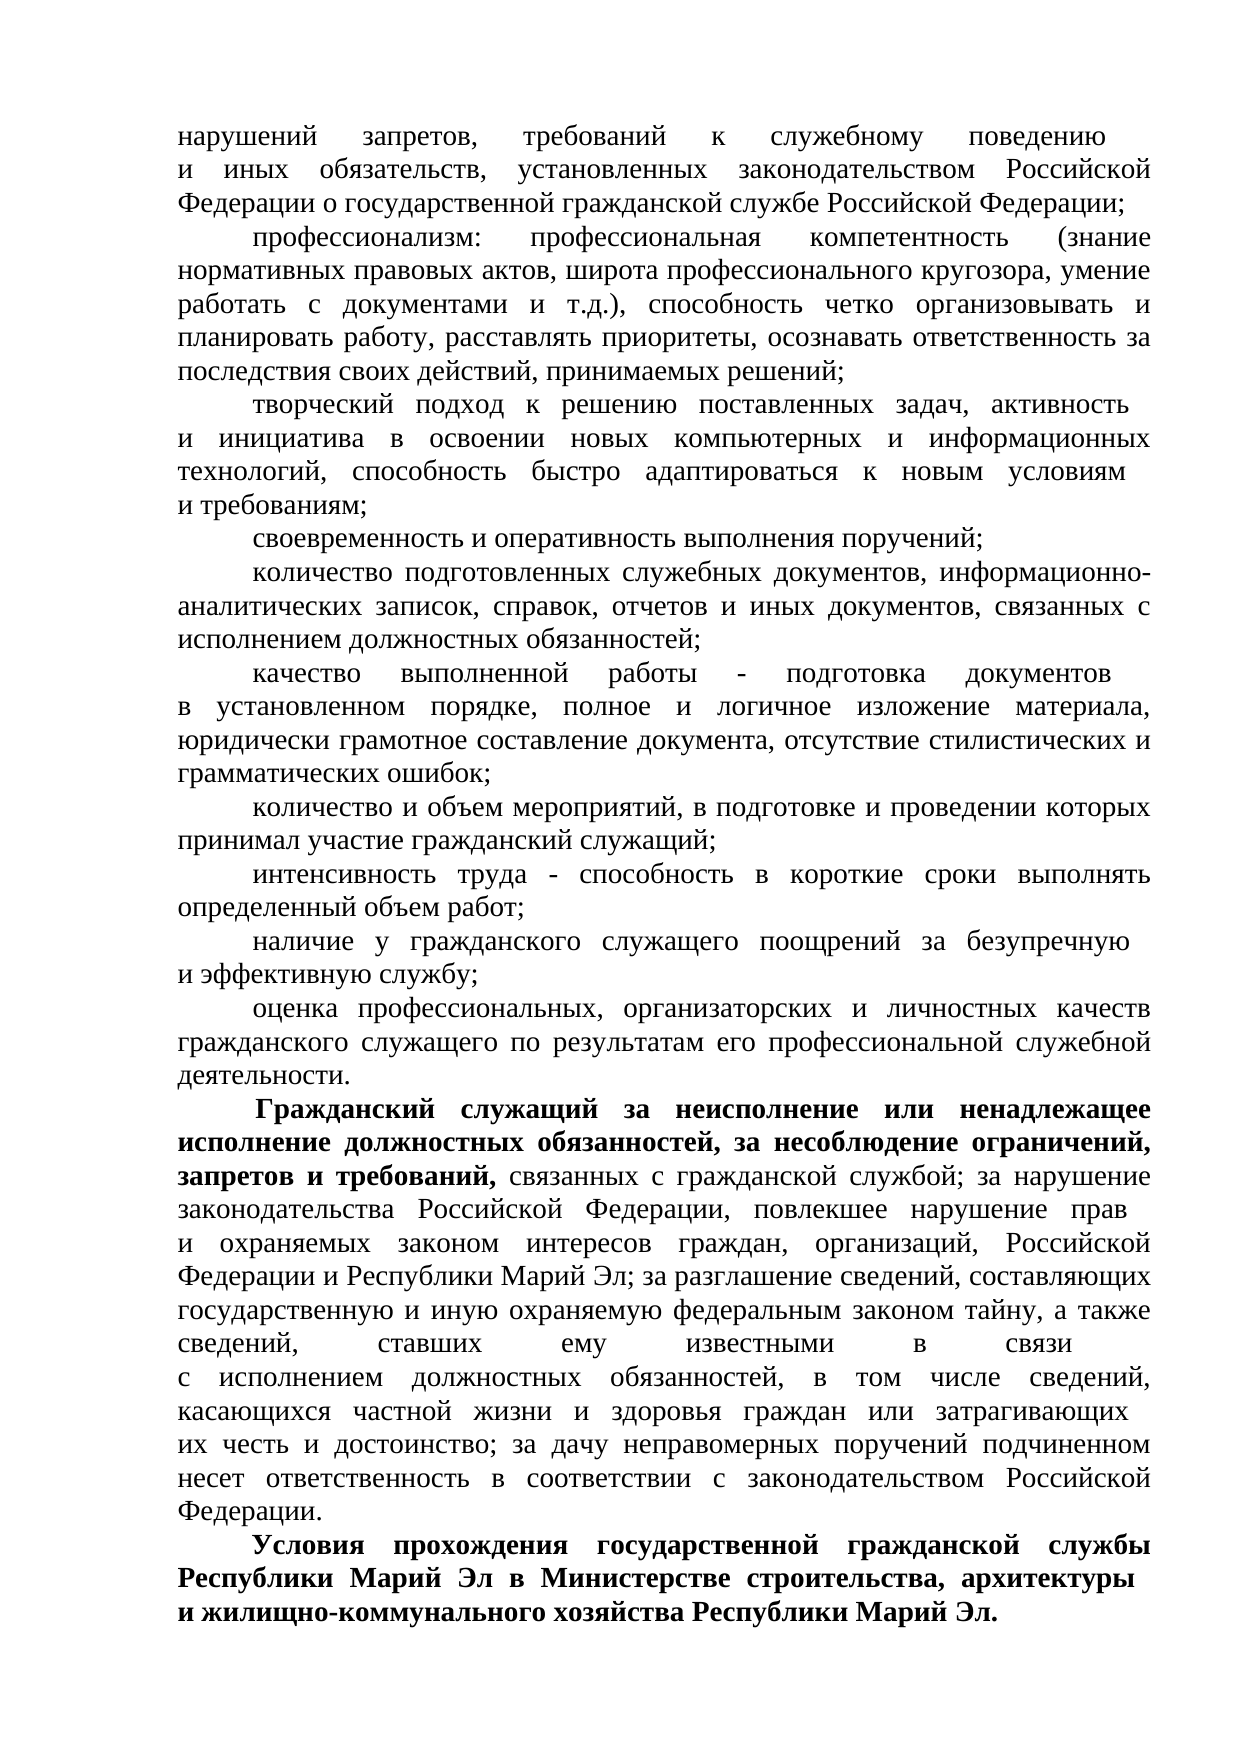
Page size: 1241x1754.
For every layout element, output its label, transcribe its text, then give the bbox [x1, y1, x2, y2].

text оценка профессиональных, организаторских и личностных качеств гражданского служащего по результатам его профессиональной служебной деятельности. [177, 990, 1152, 1091]
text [177, 118, 1152, 219]
text творческий подход к решению поставленных задач, активность и инициатива в освоении новых компьютерных и информационных технологий, способность быстро адаптироваться к новым условиям и требованиям; [177, 386, 1152, 521]
text интенсивность труда - способность в короткие сроки выполнять определенный объем работ; [177, 856, 1152, 923]
text наличие у гражданского служащего поощрений за безупречную и эффективную службу; [177, 923, 1152, 990]
text количество и объем мероприятий, в подготовке и проведении которых принимал участие гражданский служащий; [177, 789, 1152, 856]
text качество выполненной работы - подготовка документов в установленном порядке, полное и логичное изложение материала, юридически грамотное составление документа, отсутствие стилистических и грамматических ошибок; [177, 655, 1152, 789]
text профессионализм: профессиональная компетентность (знание нормативных правовых актов, широта профессионального кругозора, умение работать с документами и т.д.), способность четко организовывать и планировать работу, расставлять приоритеты, осознавать ответственность за последствия своих действий, принимаемых решений; [177, 219, 1152, 386]
text количество подготовленных служебных документов, информационно-аналитических записок, справок, отчетов и иных документов, связанных с исполнением должностных обязанностей; [177, 554, 1152, 655]
text Условия прохождения государственной гражданской службы Республики Марий Эл в Министерстве строительства, архитектуры и жилищно-коммунального хозяйства Республики Марий Эл. [177, 1527, 1152, 1627]
text своевременность и оперативность выполнения поручений; [177, 521, 1152, 554]
text Гражданский служащий за неисполнение или ненадлежащее исполнение должностных обязанностей, за несоблюдение ограничений, запретов и требований, связанных с гражданской службой; за нарушение законодательства Российской Федерации, повлекшее нарушение прав и охраняемых законом интересов граждан, организаций, Российской Федерации и Республики Марий Эл; за разглашение сведений, составляющих государственную и иную охраняемую федеральным законом тайну, а также сведений, ставших ему известными в связи с исполнением должностных обязанностей, в том числе сведений, касающихся частной жизни и здоровья граждан или затрагивающих их честь и достоинство; за дачу неправомерных поручений подчиненном несет ответственность в соответствии с законодательством Российской Федерации. [177, 1091, 1152, 1527]
